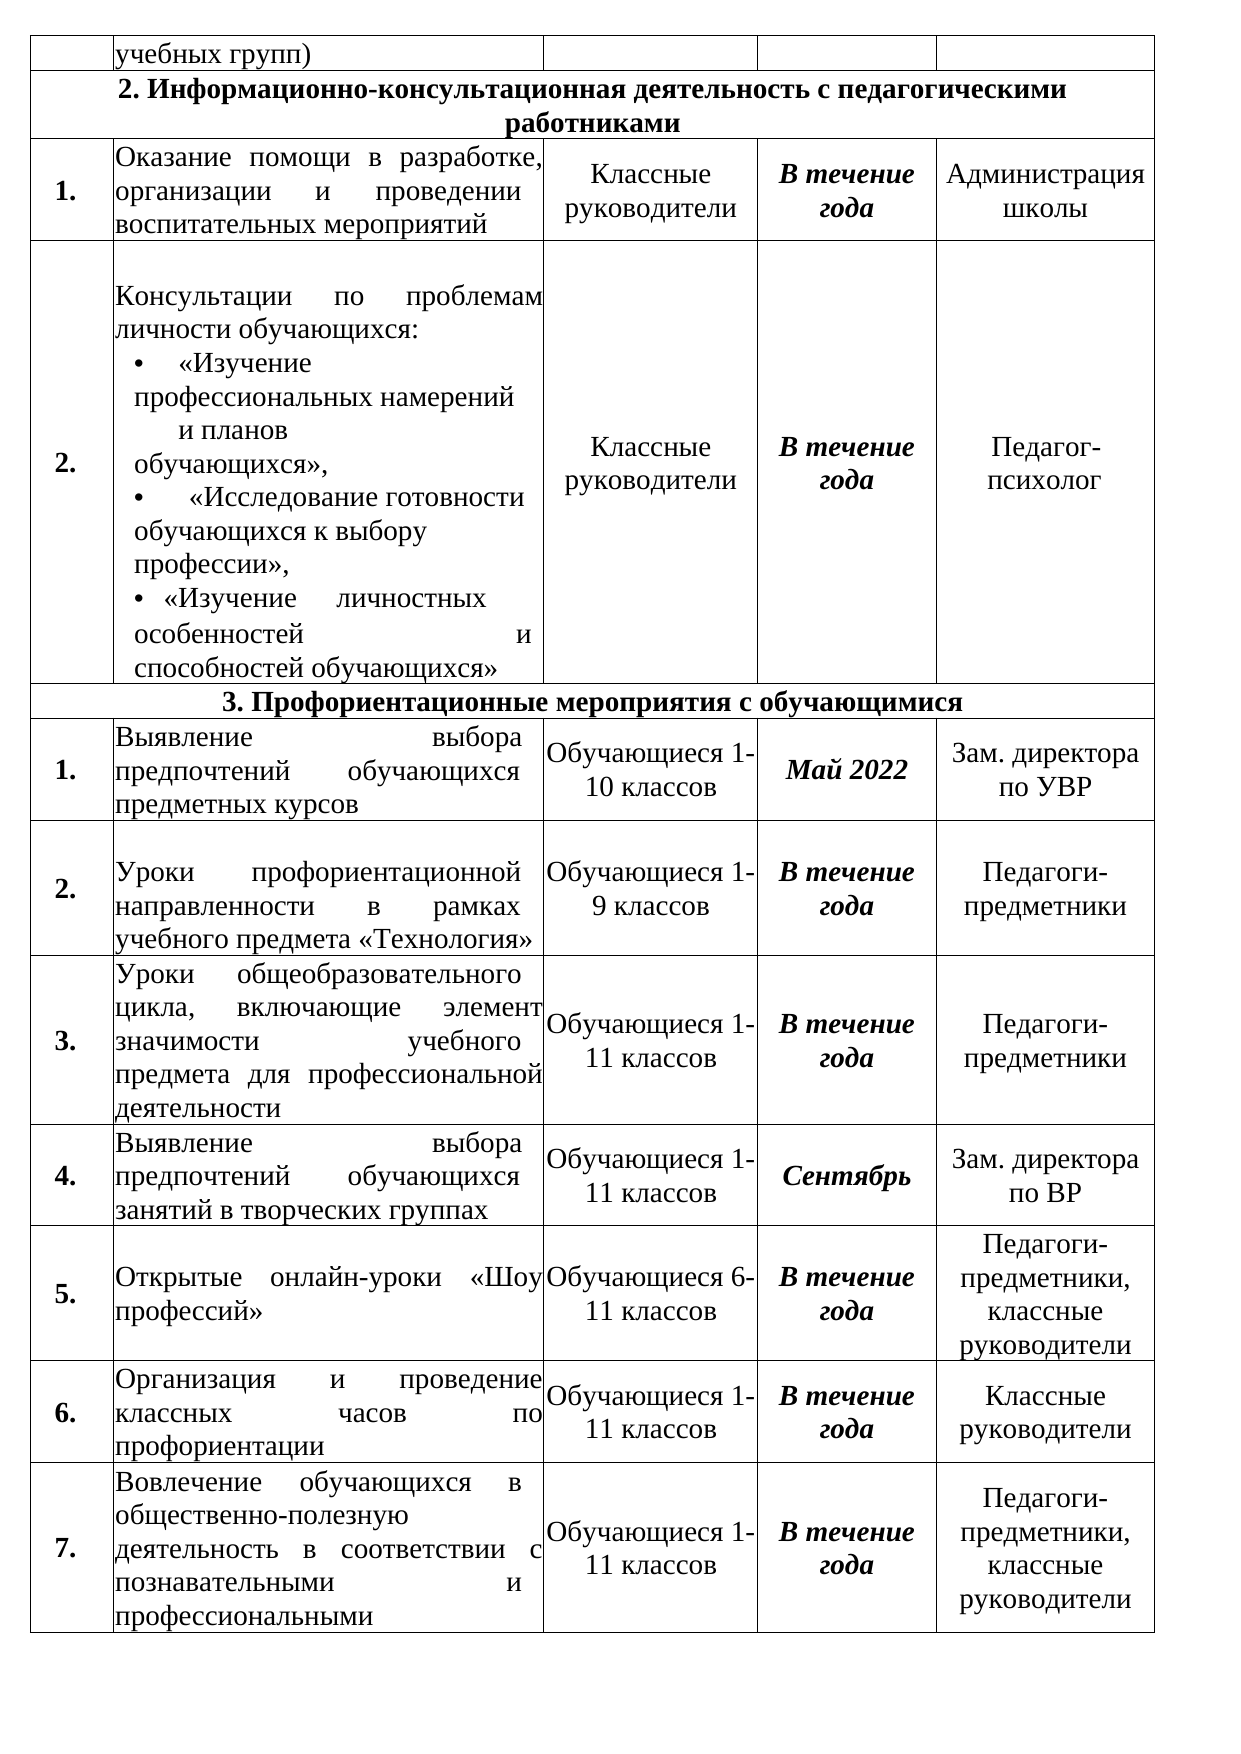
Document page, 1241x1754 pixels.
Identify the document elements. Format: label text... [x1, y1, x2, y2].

table_cell Обучающиеся 6-11 классов [544, 1226, 757, 1360]
table_cell Педагоги- предметники [937, 956, 1154, 1124]
table_cell 1. [31, 719, 113, 820]
table_cell Педагоги- предметники, классные руководители [937, 1463, 1154, 1632]
table_header [758, 36, 936, 70]
table_header учебных групп) [114, 36, 543, 70]
table_cell 4. [31, 1125, 113, 1225]
table_cell Обучающиеся 1-11 классов [544, 956, 757, 1124]
table_cell Обучающиеся 1-11 классов [544, 1463, 757, 1632]
table_header [544, 36, 757, 70]
table_cell 3. Профориентационные мероприятия с обучающимися [31, 684, 1154, 718]
table_cell Консультации по проблемам личности обучающихся: «Изучение профессиональных намерений и планов обучающихся», «Исследование готовности обучающихся к выбору профессии», «Изучение личностных особенностей и способностей обучающихся» [114, 241, 543, 683]
table_cell 2. [31, 821, 113, 955]
table_cell В течение года [758, 956, 936, 1124]
table_cell Выявление выбора предпочтений обучающихся занятий в творческих группах [114, 1125, 543, 1225]
table_cell 2. Информационно-консультационная деятельность с педагогическими работниками [31, 71, 1154, 138]
table_cell Педагоги- предметники [937, 821, 1154, 955]
table_cell В течение года [758, 1463, 936, 1632]
table_cell В течение года [758, 1361, 936, 1462]
table_cell 2. [31, 241, 113, 683]
table_header [31, 36, 113, 70]
table_cell Педагог- психолог [937, 241, 1154, 683]
table_cell Администрация школы [937, 139, 1154, 240]
table_cell В течение года [758, 821, 936, 955]
table_cell Сентябрь [758, 1125, 936, 1225]
table_cell Классные руководители [937, 1361, 1154, 1462]
table_cell 5. [31, 1226, 113, 1360]
table_cell 7. [31, 1463, 113, 1632]
table_cell Уроки профориентационной направленности в рамках учебного предмета «Технология» [114, 821, 543, 955]
table_cell Оказание помощи в разработке, организации и проведении воспитательных мероприятий [114, 139, 543, 240]
table_cell Классные руководители [544, 241, 757, 683]
table_cell Классные руководители [544, 139, 757, 240]
table_cell Уроки общеобразовательного цикла, включающие элемент значимости учебного предмета для профессиональной деятельности [114, 956, 543, 1124]
table_cell Май 2022 [758, 719, 936, 820]
table_cell В течение года [758, 1226, 936, 1360]
table_header [937, 36, 1154, 70]
table_cell Вовлечение обучающихся в общественно-полезную деятельность в соответствии с познавательными и профессиональными [114, 1463, 543, 1632]
table_cell Педагоги- предметники, классные руководители [937, 1226, 1154, 1360]
table_cell 6. [31, 1361, 113, 1462]
table_cell Обучающиеся 1-9 классов [544, 821, 757, 955]
table_cell Организация и проведение классных часов по профориентации [114, 1361, 543, 1462]
table_cell Выявление выбора предпочтений обучающихся предметных курсов [114, 719, 543, 820]
table_cell 3. [31, 956, 113, 1124]
table_cell В течение года [758, 139, 936, 240]
table_cell Зам. директора по ВР [937, 1125, 1154, 1225]
table_cell Обучающиеся 1-11 классов [544, 1125, 757, 1225]
table_cell Обучающиеся 1-11 классов [544, 1361, 757, 1462]
table_cell Зам. директора по УВР [937, 719, 1154, 820]
table_cell Обучающиеся 1-10 классов [544, 719, 757, 820]
table_cell В течение года [758, 241, 936, 683]
table_cell 1. [31, 139, 113, 240]
table_cell Открытые онлайн-уроки «Шоу профессий» [114, 1226, 543, 1360]
